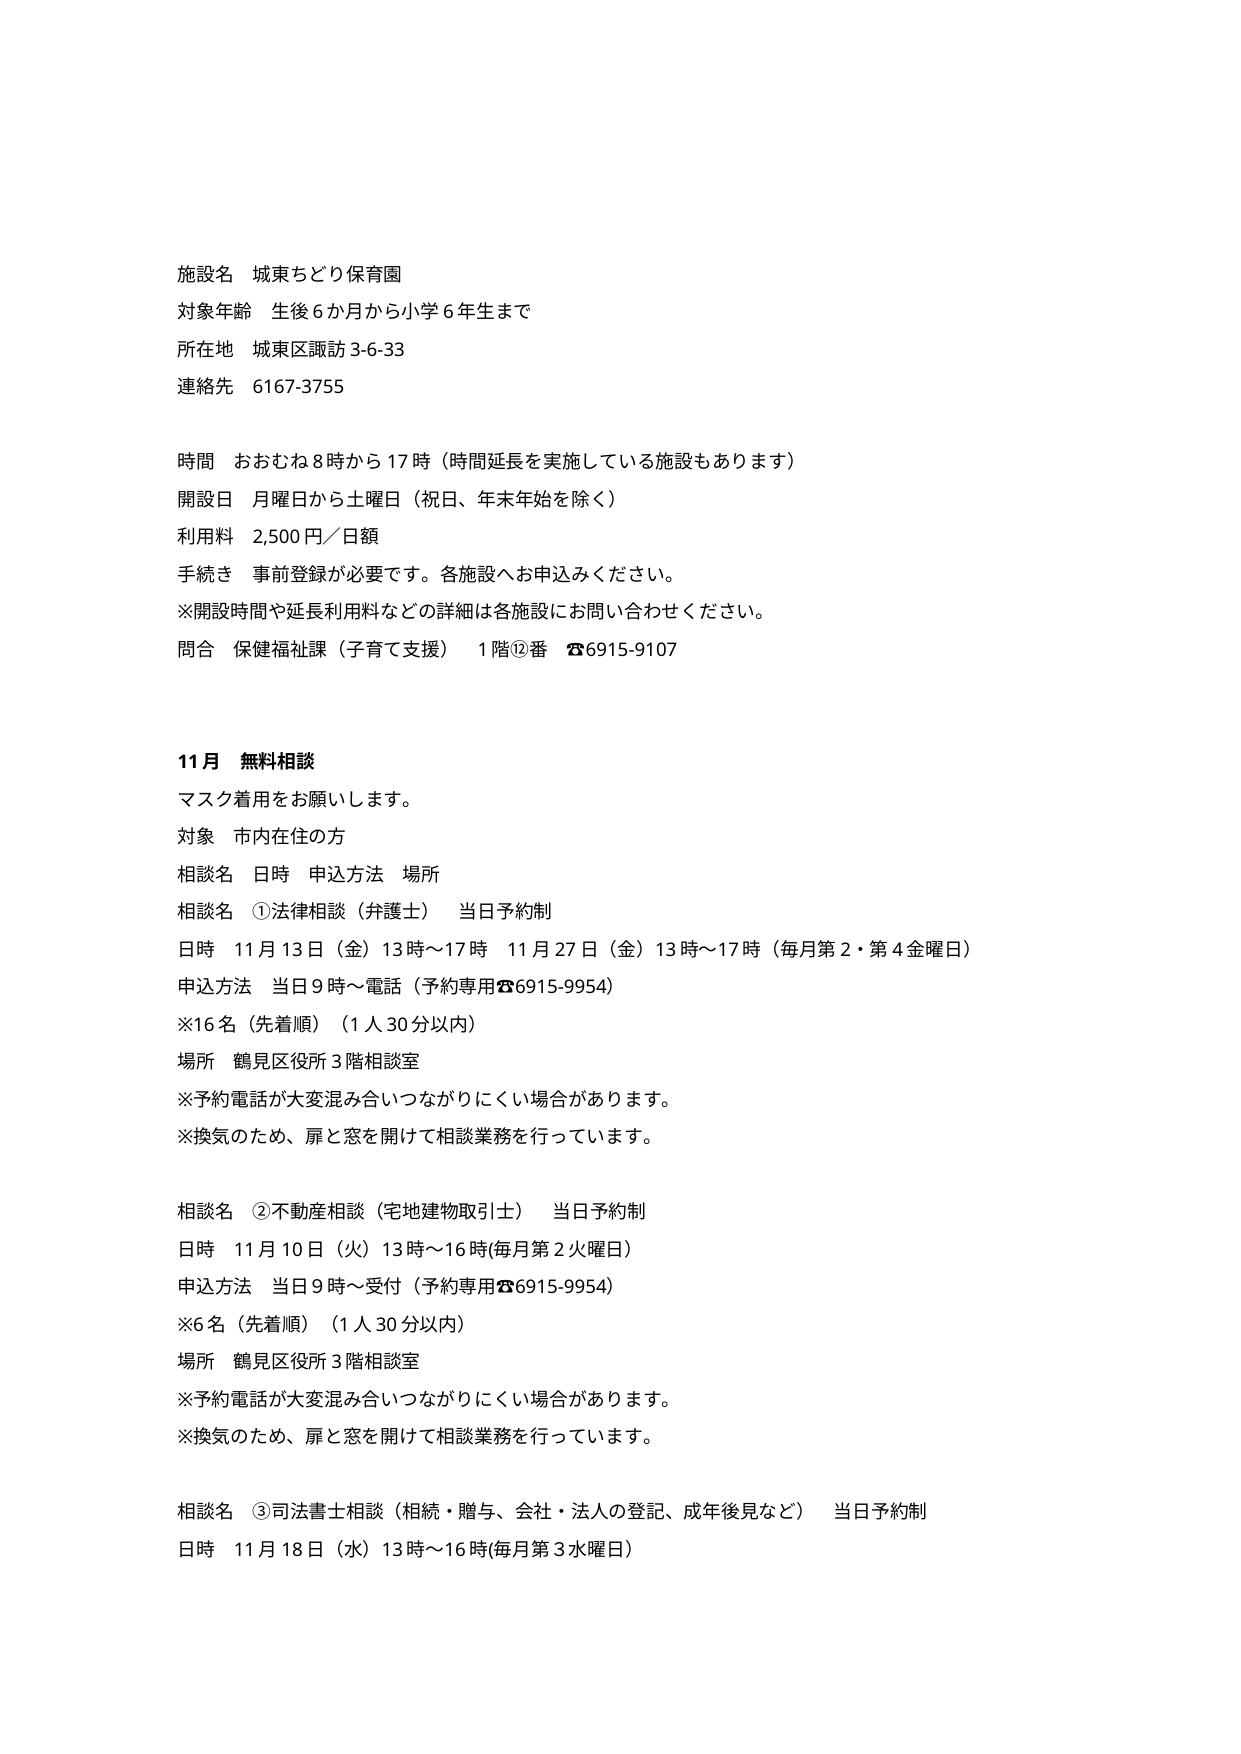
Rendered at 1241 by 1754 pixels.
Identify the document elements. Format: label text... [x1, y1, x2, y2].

text 対象年齢 生後6か月から小学6年生まで [177, 292, 1063, 329]
text ※16名（先着順）（1人30分以内） [177, 1004, 1063, 1042]
text ※6名（先着順）（1人30分以内） [177, 1304, 1063, 1342]
text 連絡先 6167-3755 [177, 367, 1063, 404]
text 場所 鶴見区役所3階相談室 [177, 1042, 1063, 1079]
text 日時 11月13日（金）13時～17時 11月27日（金）13時～17時（毎月第2・第4金曜日） [177, 929, 1063, 967]
text ※予約電話が大変混み合いつながりにくい場合があります。 [177, 1379, 1063, 1417]
text 場所 鶴見区役所3階相談室 [177, 1342, 1063, 1379]
text ※換気のため、扉と窓を開けて相談業務を行っています。 [177, 1417, 1063, 1454]
text 申込方法 当日９時～電話（予約専用☎6915-9954） [177, 967, 1063, 1004]
text 問合 保健福祉課（子育て支援） 1階⑫番 ☎6915-9107 [177, 629, 1063, 667]
text ※換気のため、扉と窓を開けて相談業務を行っています。 [177, 1117, 1063, 1154]
text 対象 市内在住の方 [177, 817, 1063, 854]
text 利用料 2,500円／日額 [177, 517, 1063, 554]
text 時間 おおむね8時から17時（時間延長を実施している施設もあります） [177, 442, 1063, 479]
text 相談名 ①法律相談（弁護士） 当日予約制 [177, 892, 1063, 929]
text 相談名 ③司法書士相談（相続・贈与、会社・法人の登記、成年後見など） 当日予約制 [177, 1492, 1063, 1529]
text 所在地 城東区諏訪3-6-33 [177, 329, 1063, 367]
text 日時 11月18日（水）13時～16時(毎月第３水曜日） [177, 1529, 1063, 1567]
text 相談名 日時 申込方法 場所 [177, 854, 1063, 892]
text 相談名 ②不動産相談（宅地建物取引士） 当日予約制 [177, 1192, 1063, 1229]
text 11月 無料相談 [177, 742, 1063, 779]
text 日時 11月10日（火）13時～16時(毎月第2火曜日） [177, 1229, 1063, 1267]
text ※予約電話が大変混み合いつながりにくい場合があります。 [177, 1079, 1063, 1117]
text 申込方法 当日９時～受付（予約専用☎6915-9954） [177, 1267, 1063, 1304]
text 開設日 月曜日から土曜日（祝日、年末年始を除く） [177, 479, 1063, 517]
text 施設名 城東ちどり保育園 [177, 254, 1063, 292]
text ※開設時間や延長利用料などの詳細は各施設にお問い合わせください。 [177, 592, 1063, 629]
text 手続き 事前登録が必要です。各施設へお申込みください。 [177, 554, 1063, 592]
text マスク着用をお願いします。 [177, 779, 1063, 817]
